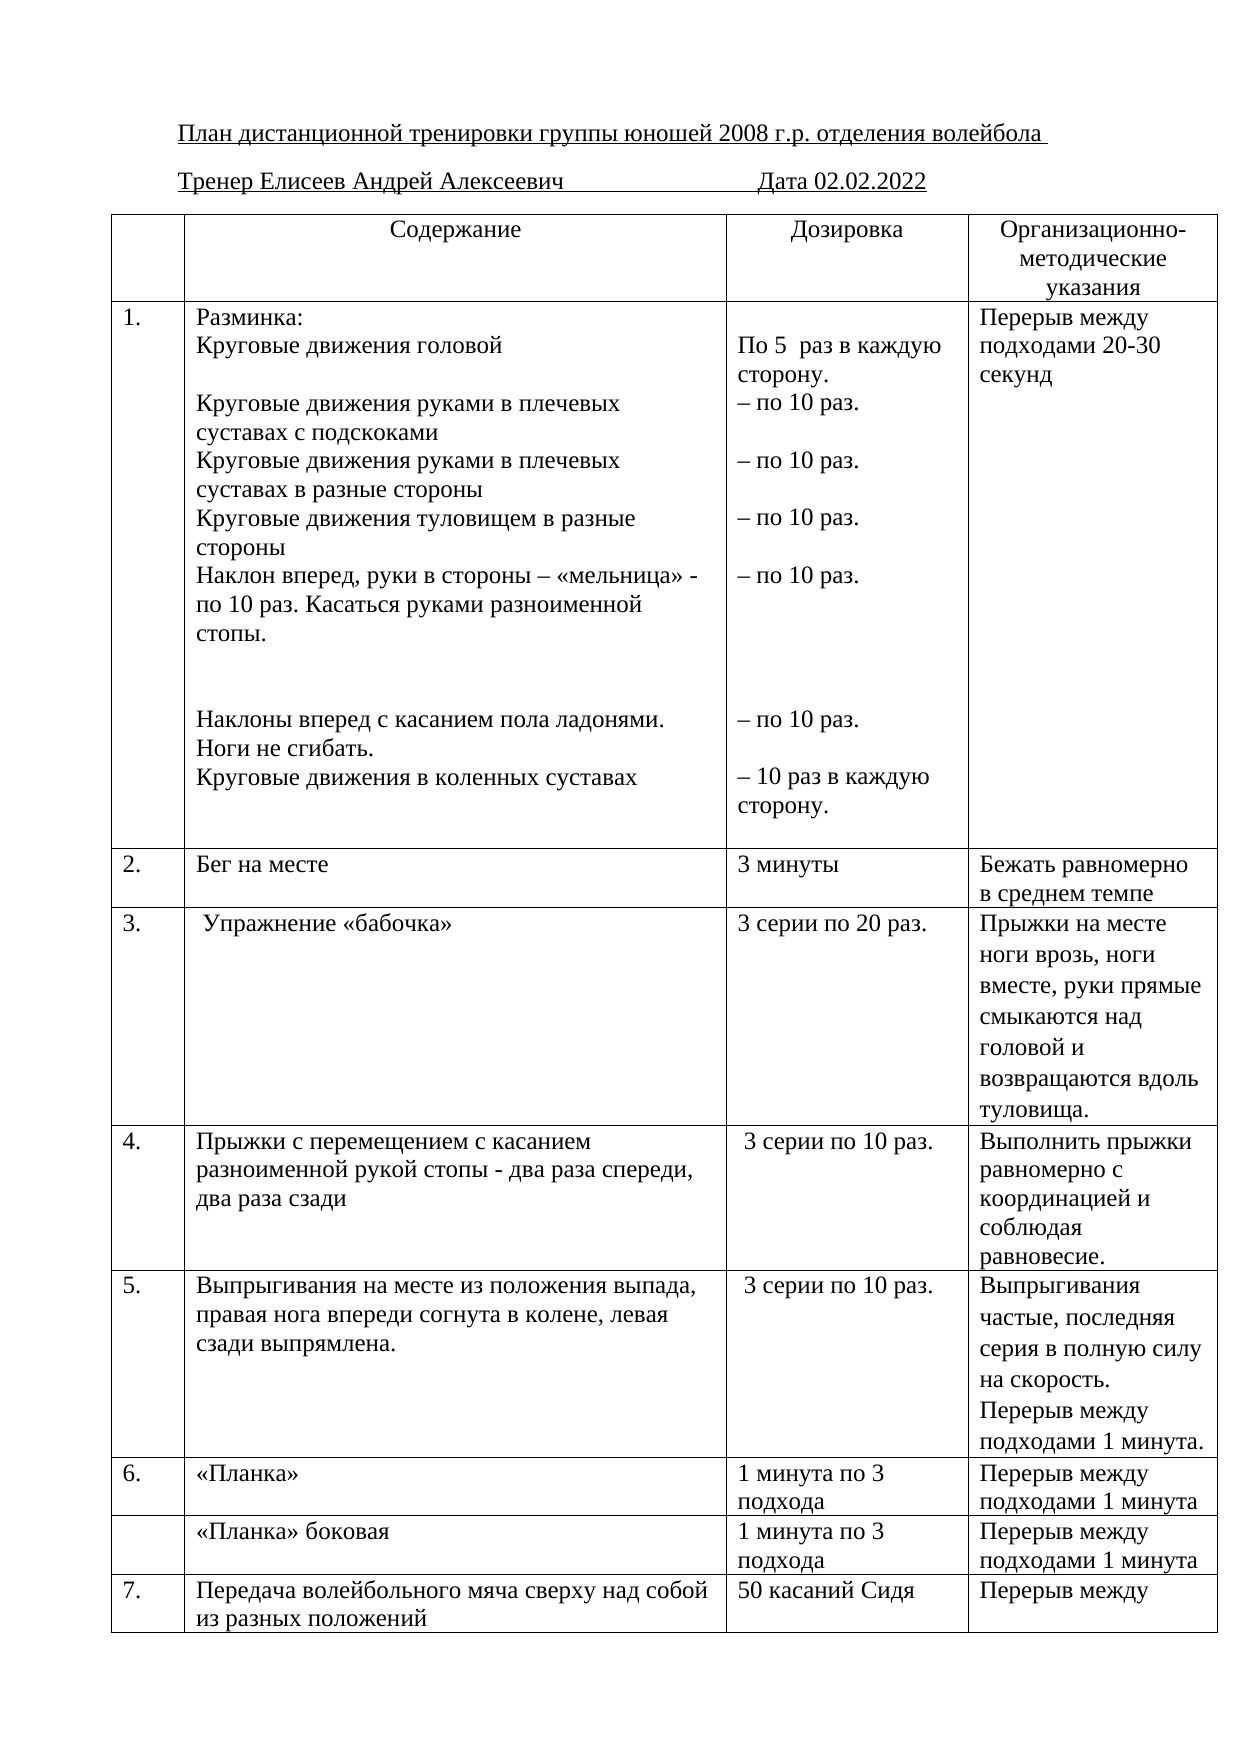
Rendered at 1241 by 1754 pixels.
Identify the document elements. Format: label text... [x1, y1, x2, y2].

table_cell Упражнение «бабочка» [185, 908, 726, 1125]
table_cell 3 серии по 20 раз. [727, 908, 968, 1125]
table_cell Бег на месте [185, 849, 726, 907]
table_cell По 5 раз в каждую сторону. – по 10 раз. – по 10 раз. – по 10 раз. – по 10 раз. – по 10 раз. – 10 раз в каждую сторону. [727, 302, 968, 848]
text План дистанционной тренировки группы юношей 2008 г.р. отделения волейбола [177, 118, 1152, 147]
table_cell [727, 1575, 968, 1632]
table_cell Разминка: Круговые движения головой Круговые движения руками в плечевых суставах с подскоками Круговые движения руками в плечевых суставах в разные стороны Круговые движения туловищем в разные стороны Наклон вперед, руки в стороны – «мельница» - по 10 раз. Касаться руками разноименной стопы. Наклоны вперед с касанием пола ладонями. Ноги не сгибать. Круговые движения в коленных суставах [185, 302, 726, 848]
table_cell 1. [112, 302, 184, 848]
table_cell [185, 1575, 726, 1632]
table_cell Перерыв между подходами 1 минута [969, 1458, 1217, 1515]
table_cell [969, 1575, 1217, 1632]
table_cell 1 минута по 3 подхода [727, 1516, 968, 1574]
table_cell Выпрыгивания частые, последняя серия в полную силу на скорость. Перерыв между подходами 1 минута. [969, 1271, 1217, 1457]
table_cell Перерыв между подходами 1 минута [969, 1516, 1217, 1574]
table_cell «Планка» [185, 1458, 726, 1515]
table_cell 7. [112, 1575, 184, 1632]
table_cell 2. [112, 849, 184, 907]
table_cell 5. [112, 1271, 184, 1457]
table_cell Прыжки на месте ноги врозь, ноги вместе, руки прямые смыкаются над головой и возвращаются вдоль туловища. [969, 908, 1217, 1125]
table_header Организационно-методические указания [969, 215, 1217, 301]
table_cell Перерыв между подходами 20-30 секунд [969, 302, 1217, 848]
table_cell 3 минуты [727, 849, 968, 907]
table_cell «Планка» боковая [185, 1516, 726, 1574]
table_cell Прыжки с перемещением с касанием разноименной рукой стопы - два раза спереди, два раза сзади [185, 1126, 726, 1269]
table_cell Бежать равномерно в среднем темпе [969, 849, 1217, 907]
table_cell 3. [112, 908, 184, 1125]
table_header [112, 215, 184, 301]
table_cell Выполнить прыжки равномерно с координацией и соблюдая равновесие. [969, 1126, 1217, 1269]
table_cell 1 минута по 3 подхода [727, 1458, 968, 1515]
table_cell 3 серии по 10 раз. [727, 1271, 968, 1457]
table_header Дозировка [727, 215, 968, 301]
table_header Содержание [185, 215, 726, 301]
text Тренер Елисеев Андрей Алексеевич Дата 02.02.2022 [177, 166, 1152, 194]
table_cell Выпрыгивания на месте из положения выпада, правая нога впереди согнута в колене, левая сзади выпрямлена. [185, 1271, 726, 1457]
table_cell 4. [112, 1126, 184, 1269]
table_cell [112, 1516, 184, 1574]
table_cell 6. [112, 1458, 184, 1515]
table_cell 3 серии по 10 раз. [727, 1126, 968, 1269]
